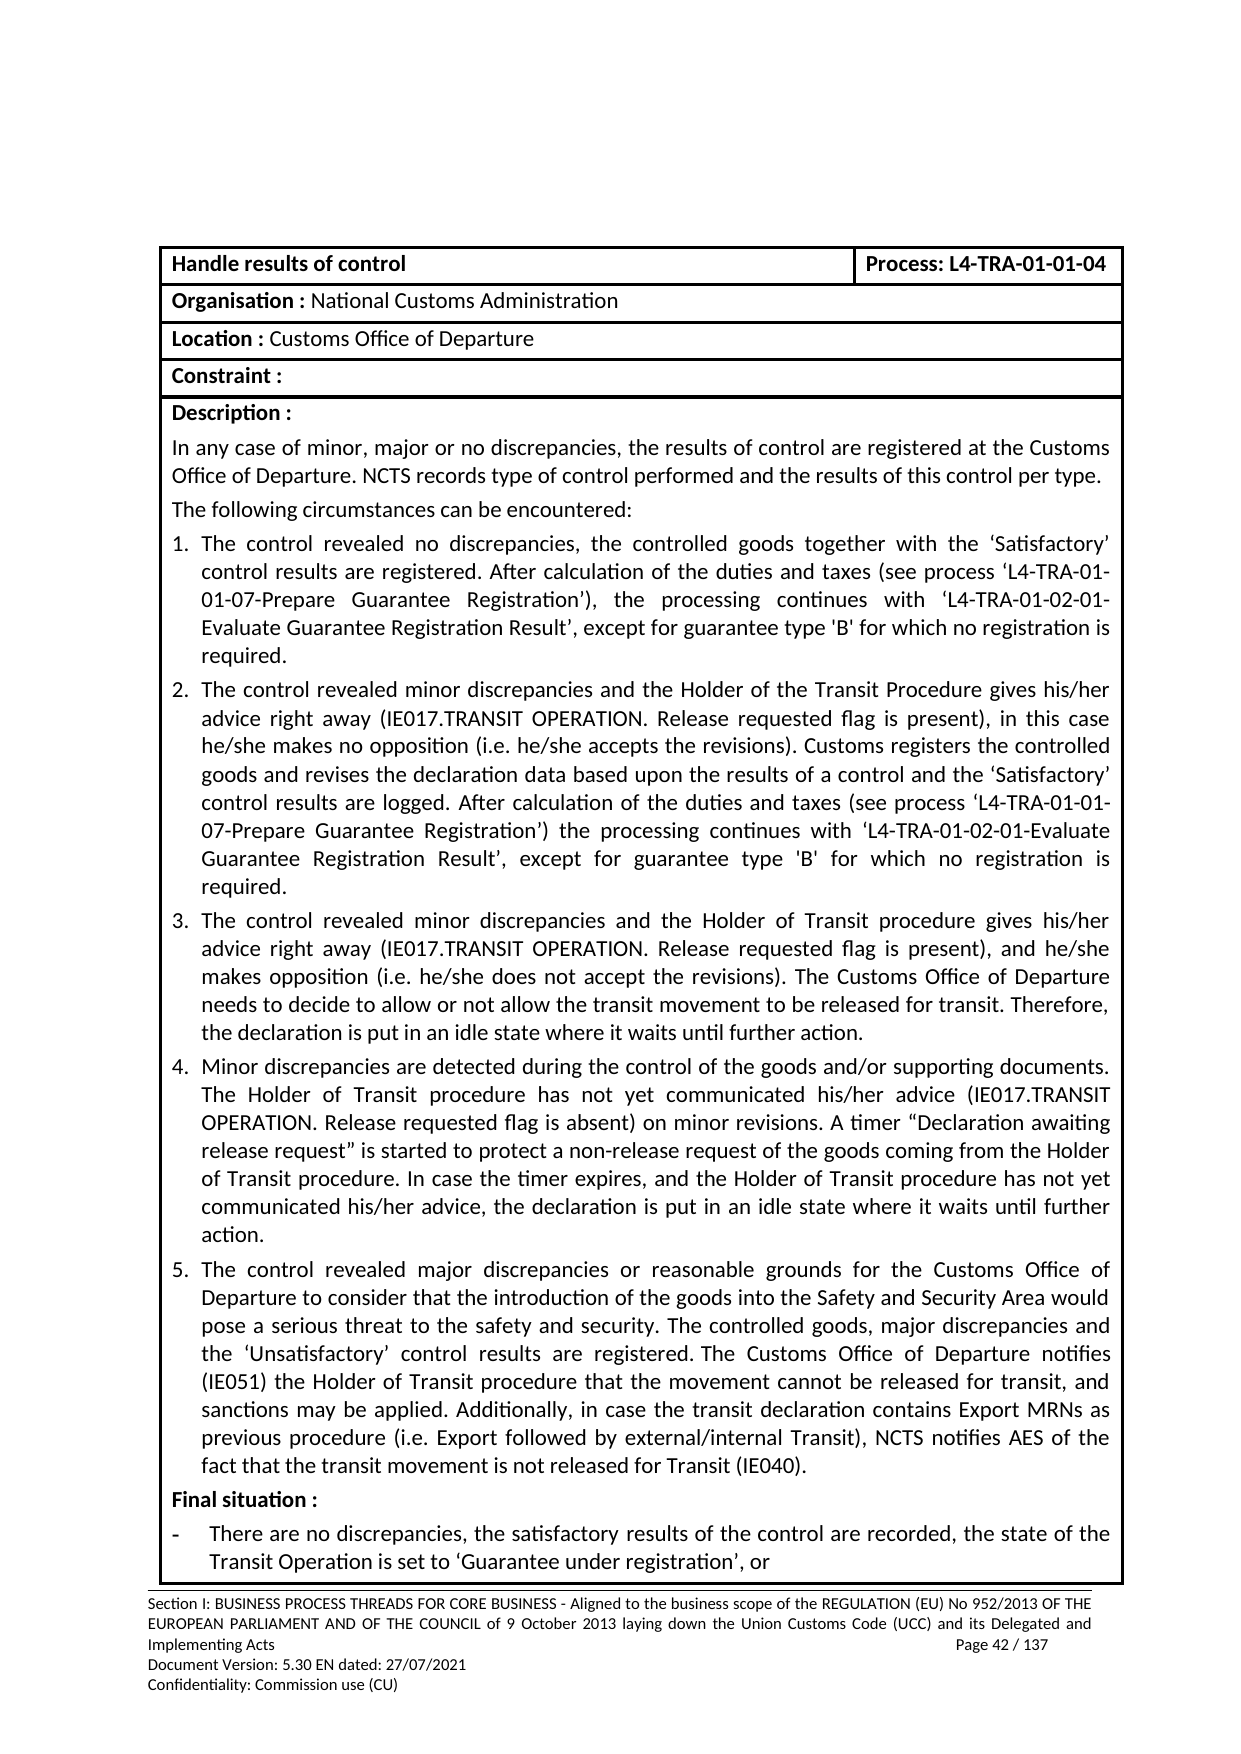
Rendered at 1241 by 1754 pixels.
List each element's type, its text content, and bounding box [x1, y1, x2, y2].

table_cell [162, 399, 1121, 1582]
table_cell Constraint : [162, 361, 1121, 395]
table_header Process: L4-TRA-01-01-04 [856, 249, 1121, 283]
table_cell Organisation : National Customs Administration [162, 286, 1121, 321]
table_cell Location : Customs Office of Departure [162, 324, 1121, 358]
table_header Handle results of control [162, 249, 853, 283]
